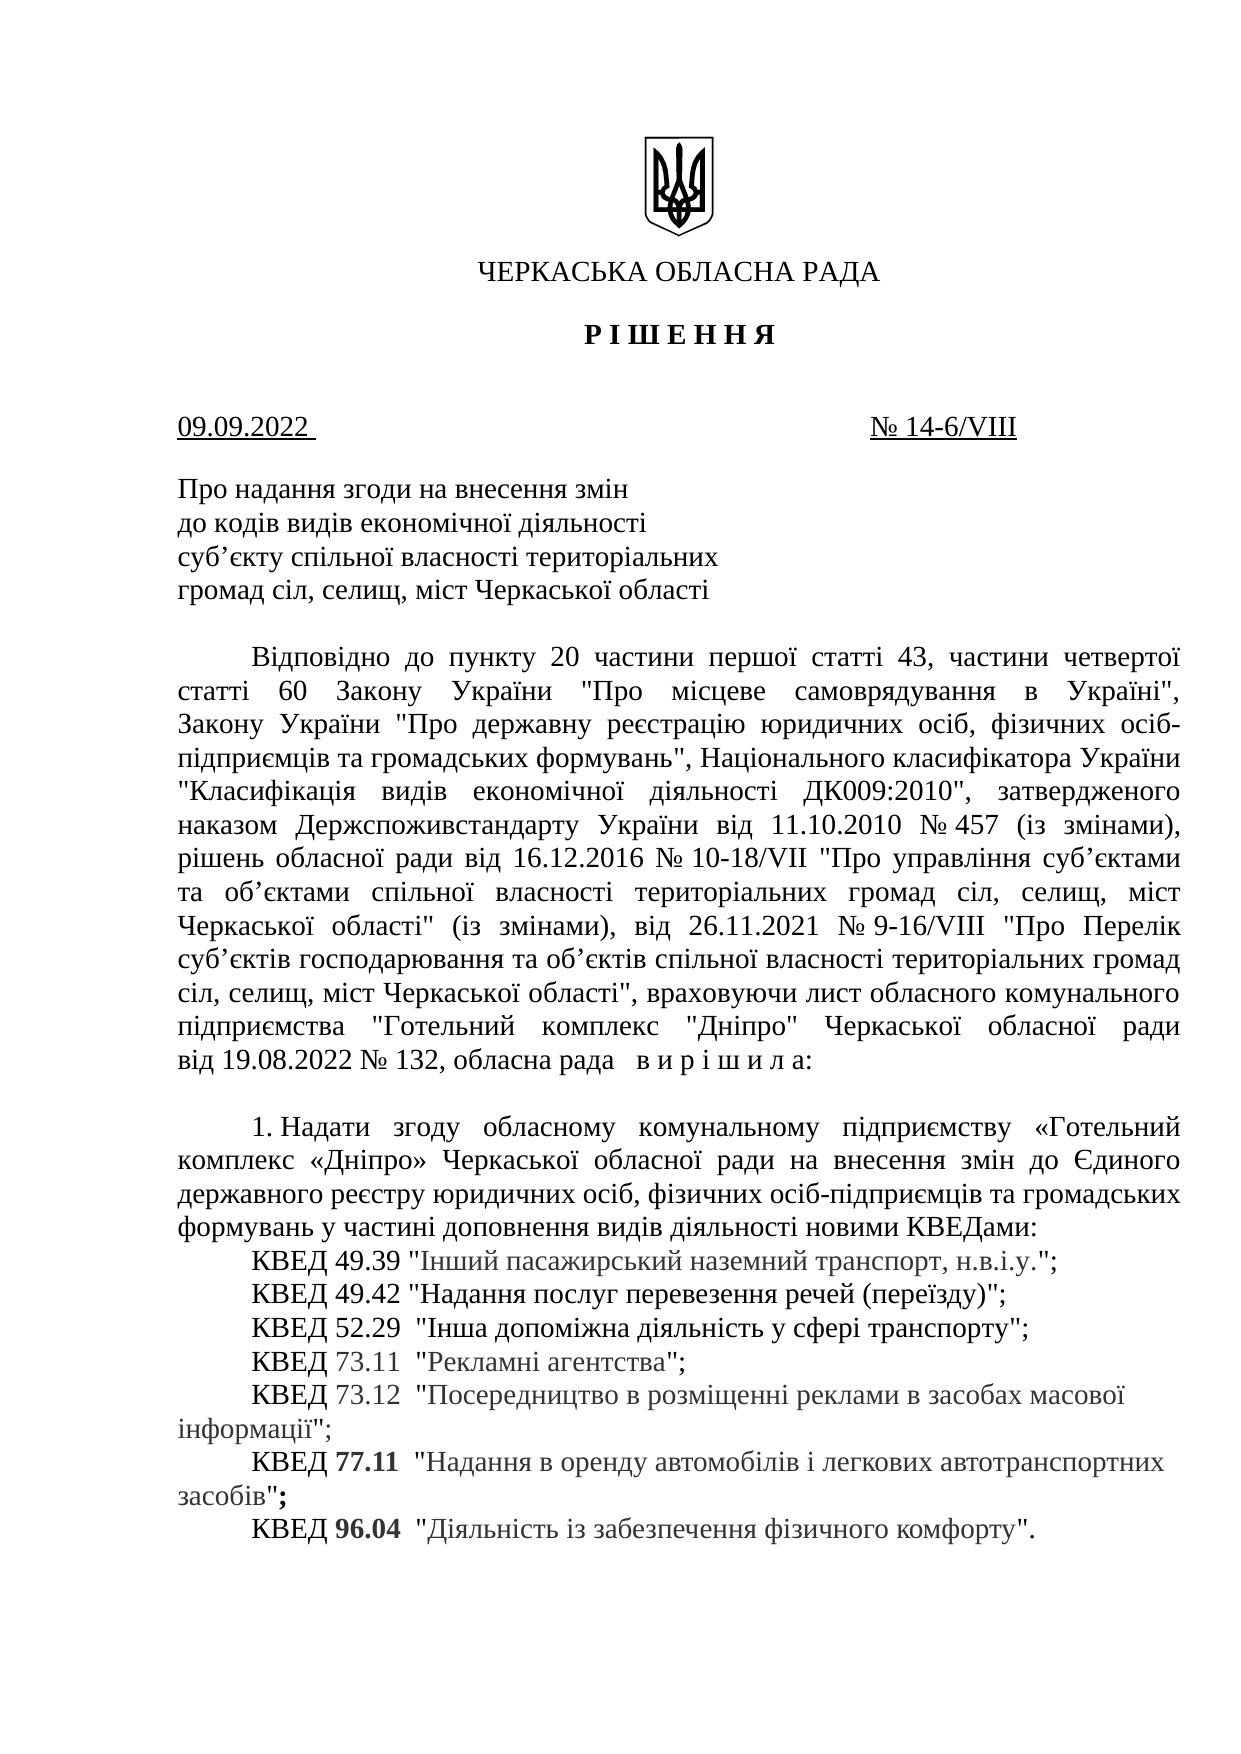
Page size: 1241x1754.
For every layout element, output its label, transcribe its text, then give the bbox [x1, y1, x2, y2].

text Відповідно до пункту 20 частини першої статті 43, частини четвертої статті 60 Закону України "Про місцеве самоврядування в Україні", Закону України "Про державну реєстрацію юридичних осіб, фізичних осіб-підприємців та громадських формувань", Національного класифікатора України "Класифікація видів економічної діяльності ДК009:2010", затвердженого наказом Держспоживстандарту України від 11.10.2010 № 457 (із змінами), рішень обласної ради від 16.12.2016 № 10-18/VII "Про управління суб’єктами та об’єктами спільної власності територіальних громад сіл, селищ, міст Черкаської області" (із змінами), від 26.11.2021 № 9-16/VIІI "Про Перелік суб’єктів господарювання та об’єктів спільної власності територіальних громад сіл, селищ, міст Черкаської області", враховуючи лист обласного комунального підприємства "Готельний комплекс "Дніпро" Черкаської обласної ради від 19.08.2022 № 132, обласна рада в и р і ш и л а: [177, 841, 1181, 1075]
text КВЕД 49.39 "Інший пасажирський наземний транспорт, н.в.і.у."; [177, 1243, 1181, 1277]
text ЧЕРКАСЬКА ОБЛАСНА РАДА [177, 254, 1181, 288]
text КВЕД 73.12 "Посередництво в розміщенні реклами в засобах масової інформації"; [177, 1377, 1181, 1444]
text КВЕД 52.29 "Інша допоміжна діяльність у сфері транспорту"; [251, 1310, 1181, 1344]
subtitle КВЕД 96.04 "Діяльність із забезпечення фізичного комфорту". [177, 1511, 1181, 1545]
text громад сіл, селищ, міст Черкаської області [177, 572, 1181, 606]
text КВЕД 73.11 "Рекламні агентства"; [251, 1344, 1181, 1377]
text Р І Ш Е Н Н Я [177, 317, 1181, 351]
text Відповідно до пункту 20 частини першої статті 43, частини четвертої статті 60 Закону України "Про місцеве самоврядування в Україні", Закону України "Про державну реєстрацію юридичних осіб, фізичних осіб-підприємців та громадських формувань", Національного класифікатора України "Класифікація видів економічної діяльності ДК009:2010", затвердженого наказом Держспоживстандарту України від 11.10.2010 № 457 (із змінами), рішень обласної ради від 16.12.2016 № 10-18/VII "Про управління суб’єктами та об’єктами спільної власності територіальних громад сіл, селищ, міст Черкаської області" (із змінами), від 26.11.2021 № 9-16/VIІI "Про Перелік суб’єктів господарювання та об’єктів спільної власності територіальних громад сіл, селищ, міст Черкаської області", враховуючи лист обласного комунального підприємства "Готельний комплекс "Дніпро" Черкаської обласної ради від 19.08.2022 № 132, обласна рада в и р і ш и л а: [177, 639, 1181, 774]
text до кодів видів економічної діяльності [177, 505, 1181, 539]
picture [622, 118, 736, 255]
text 1. Надати згоду обласному комунальному підприємству «Готельний комплекс «Дніпро» Черкаської обласної ради на внесення змін до Єдиного державного реєстру юридичних осіб, фізичних осіб-підприємців та громадських формувань у частині доповнення видів діяльності новими КВЕДами: [177, 1109, 1181, 1243]
subtitle КВЕД 77.11 "Надання в оренду автомобілів і легкових автотранспортних засобів"; [177, 1444, 1181, 1511]
text КВЕД 49.42 "Надання послуг перевезення речей (переїзду)"; [177, 1277, 1181, 1310]
text Про надання згоди на внесення змін [177, 472, 1181, 505]
text суб’єкту спільної власності територіальних [177, 539, 1181, 572]
text 09.09.2022 № 14-6/VIII [177, 409, 1181, 443]
